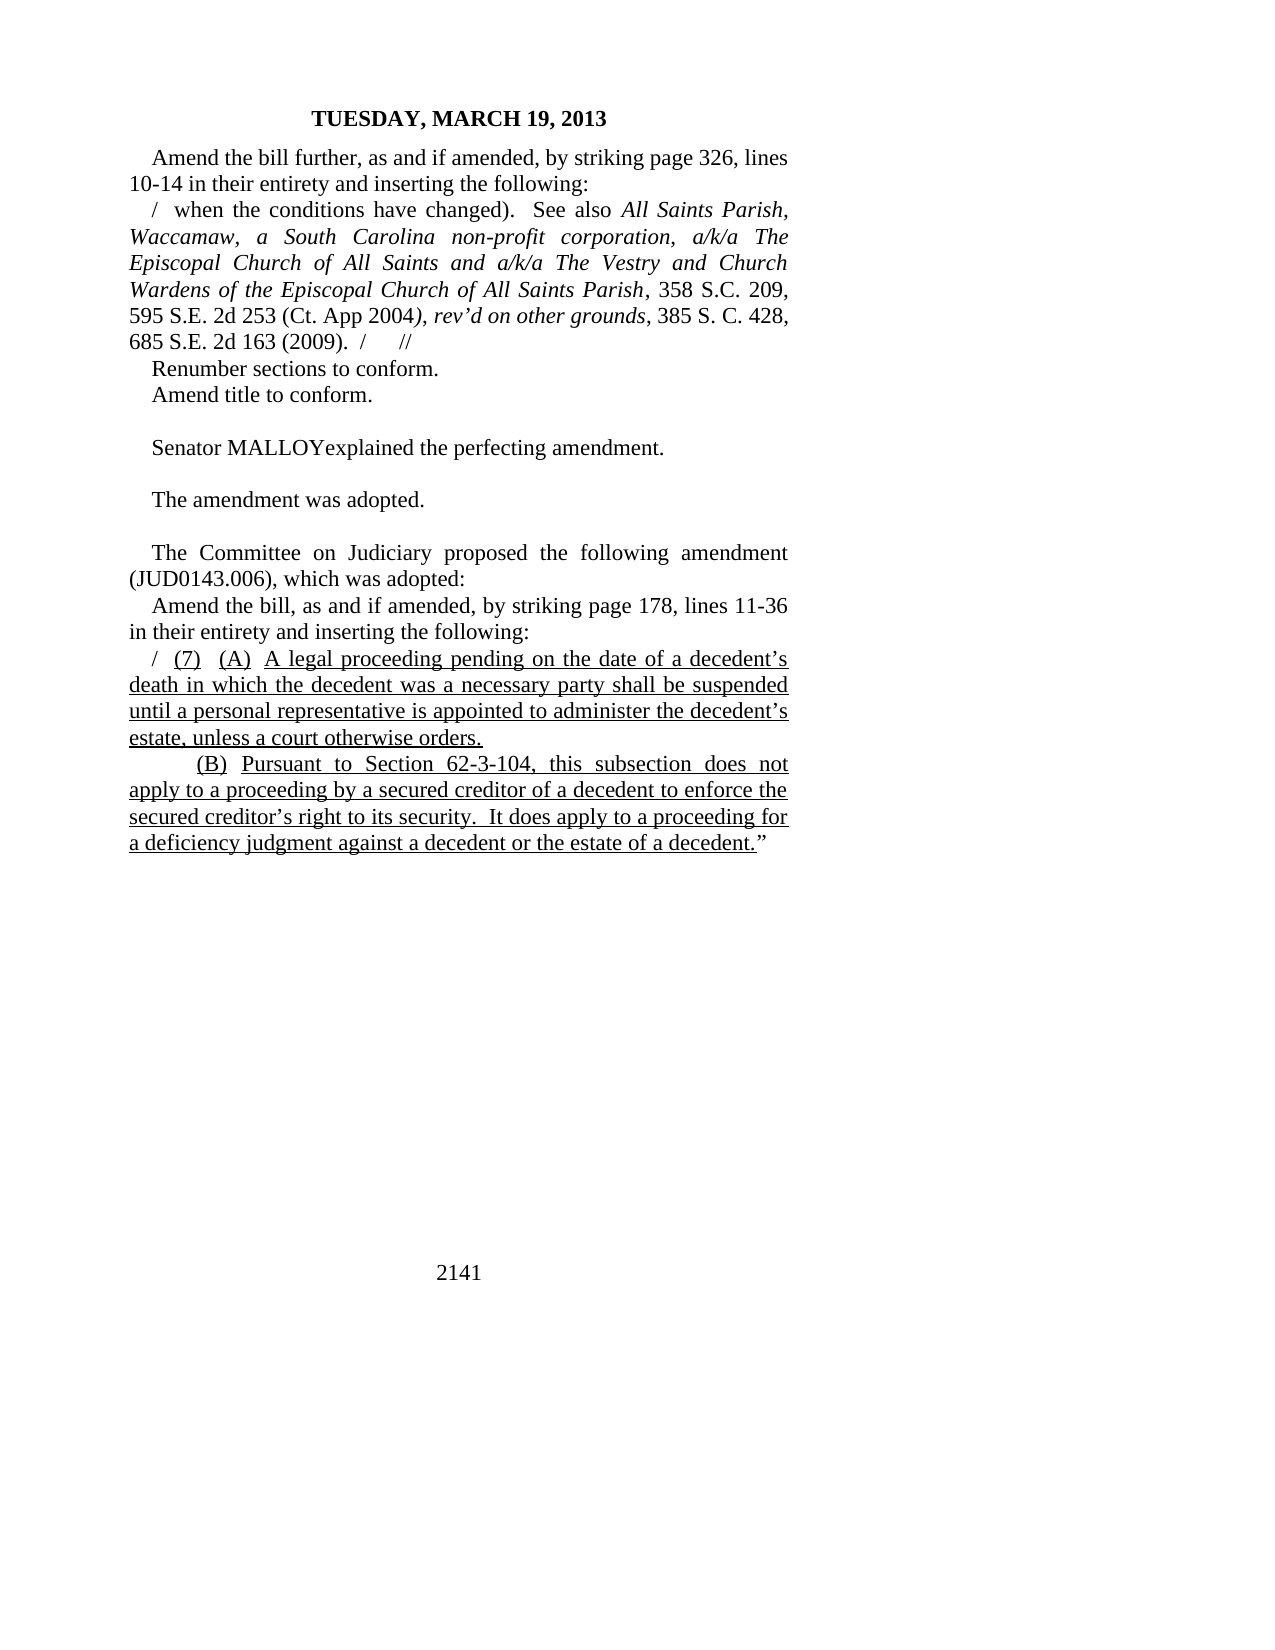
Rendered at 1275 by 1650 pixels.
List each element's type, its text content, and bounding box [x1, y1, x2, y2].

text / (7) (A) A legal proceeding pending on the date of a decedent’s death in which the decedent was a necessary party shall be suspended until a personal representative is appointed to administer the decedent’s estate, unless a court otherwise orders. [129, 644, 789, 694]
text Senator MALLOYexplained the perfecting amendment. [129, 434, 789, 460]
text / (7) (A) A legal proceeding pending on the date of a decedent’s death in which the decedent was a necessary party shall be suspended until a personal representative is appointed to administer the decedent’s estate, unless a court otherwise orders. [129, 721, 789, 750]
text (B) Pursuant to Section 62-3-104, this subsection does not apply to a proceeding by a secured creditor of a decedent to enforce the secured creditor’s right to its security. It does apply to a proceeding for a deficiency judgment against a decedent or the estate of a decedent.” [129, 750, 789, 826]
text (B) Pursuant to Section 62-3-104, this subsection does not apply to a proceeding by a secured creditor of a decedent to enforce the secured creditor’s right to its security. It does apply to a proceeding for a deficiency judgment against a decedent or the estate of a decedent.” [129, 827, 789, 855]
text The Committee on Judiciary proposed the following amendment (JUD0143.006), which was adopted: [129, 539, 789, 592]
text The amendment was adopted. [129, 486, 789, 513]
text / (7) (A) A legal proceeding pending on the date of a decedent’s death in which the decedent was a necessary party shall be suspended until a personal representative is appointed to administer the decedent’s estate, unless a court otherwise orders. [129, 695, 789, 720]
text Renumber sections to conform. [129, 355, 789, 381]
text Amend the bill, as and if amended, by striking page 178, lines 11-36 in their entirety and inserting the following: [129, 592, 789, 644]
text Amend title to conform. [129, 381, 789, 407]
text Amend the bill further, as and if amended, by striking page 326, lines 10-14 in their entirety and inserting the following: [129, 144, 789, 197]
text / when the conditions have changed). See also All Saints Parish, Waccamaw, a South Carolina non-profit corporation, a/k/a The Episcopal Church of All Saints and a/k/a The Vestry and Church Wardens of the Episcopal Church of All Saints Parish, 358 S.C. 209, 595 S.E. 2d 253 (Ct. App 2004), rev’d on other grounds, 385 S. C. 428, 685 S.E. 2d 163 (2009). / // [129, 197, 789, 355]
